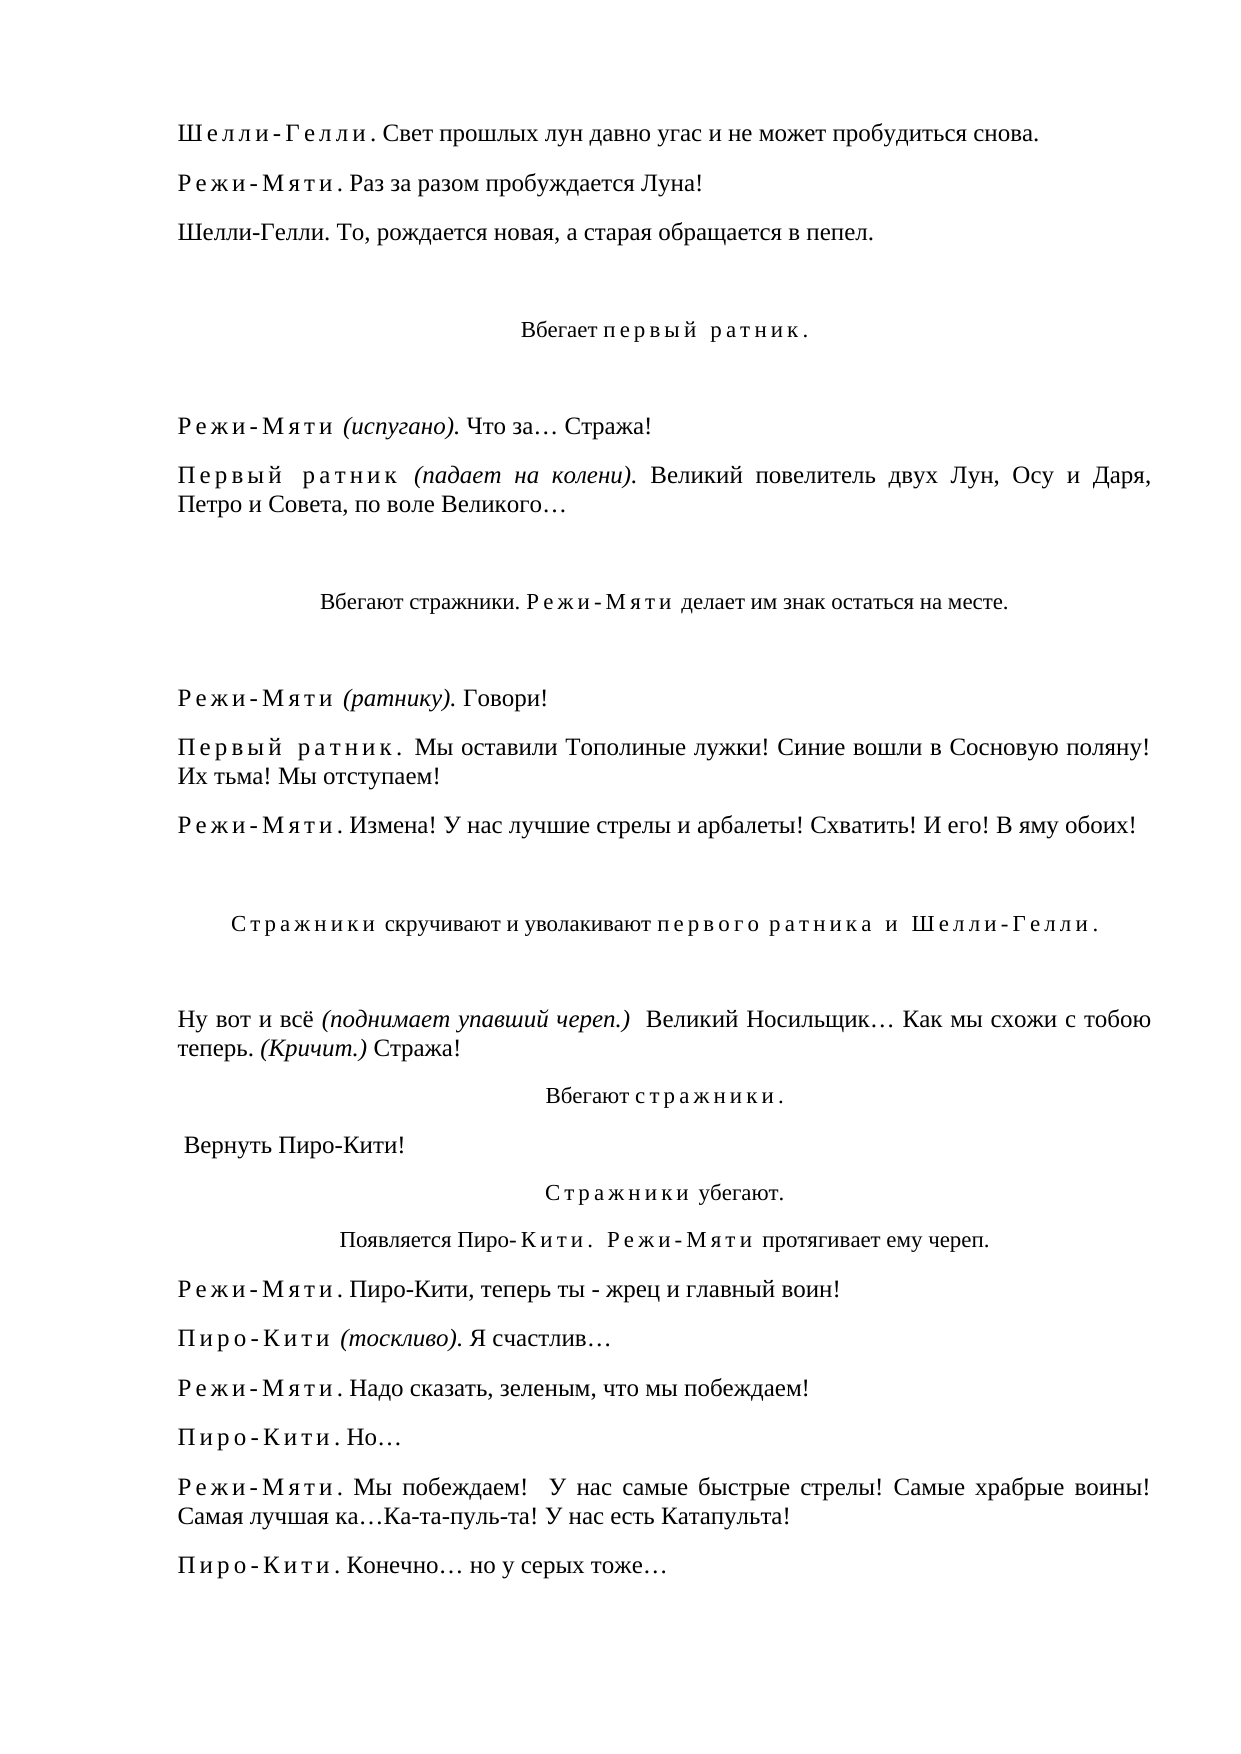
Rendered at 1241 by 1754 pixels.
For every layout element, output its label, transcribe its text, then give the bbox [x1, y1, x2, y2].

text Режи-Мяти. Пиро-Кити, теперь ты - жрец и главный воин! [177, 1274, 1152, 1302]
text Вбегают стражники. [177, 1082, 1152, 1109]
text Шелли-Гелли. Свет прошлых лун давно угас и не может пробудиться снова. [177, 118, 1152, 147]
text Шелли-Гелли. То, рождается новая, а старая обращается в пепел. [177, 217, 1152, 246]
text Вернуть Пиро-Кити! [177, 1130, 1152, 1158]
text Стражники скручивают и уволакивают первого ратника и Шелли-Гелли. [177, 910, 1152, 936]
text Первый ратник. Мы оставили Тополиные лужки! Синие вошли в Сосновую поляну! Их тьма! Мы отступаем! [177, 732, 1152, 790]
text Ну вот и всё (поднимает упавший череп.) Великий Носильщик… Как мы схожи с тобою теперь. (Кричит.) Стража! [177, 1004, 1152, 1062]
text Стражники убегают. [177, 1179, 1152, 1206]
text Режи-Мяти. Измена! У нас лучшие стрелы и арбалеты! Схватить! И его! В яму обоих! [177, 811, 1152, 839]
text Режи-Мяти (испугано). Что за… Стража! [177, 411, 1152, 439]
text Вбегают стражники. Режи-Мяти делает им знак остаться на месте. [177, 588, 1152, 615]
text Появляется Пиро-Кити. Режи-Мяти протягивает ему череп. [177, 1226, 1152, 1253]
text Пиро-Кити. Конечно… но у серых тоже… [177, 1550, 1152, 1579]
text Первый ратник (падает на колени). Великий повелитель двух Лун, Осу и Даря, Петро и Совета, по воле Великого… [177, 460, 1152, 518]
text Пиро-Кити. Но… [177, 1422, 1152, 1451]
text Пиро-Кити (тоскливо). Я счастлив… [177, 1323, 1152, 1352]
text Режи-Мяти. Мы побеждаем! У нас самые быстрые стрелы! Самые храбрые воины! Самая лучшая ка…Ка-та-пуль-та! У нас есть Катапульта! [177, 1472, 1152, 1529]
text Режи-Мяти. Раз за разом пробуждается Луна! [177, 168, 1152, 196]
text Режи-Мяти. Надо сказать, зеленым, что мы побеждаем! [177, 1373, 1152, 1402]
text Режи-Мяти (ратнику). Говори! [177, 683, 1152, 711]
text Вбегает первый ратник. [177, 316, 1152, 343]
